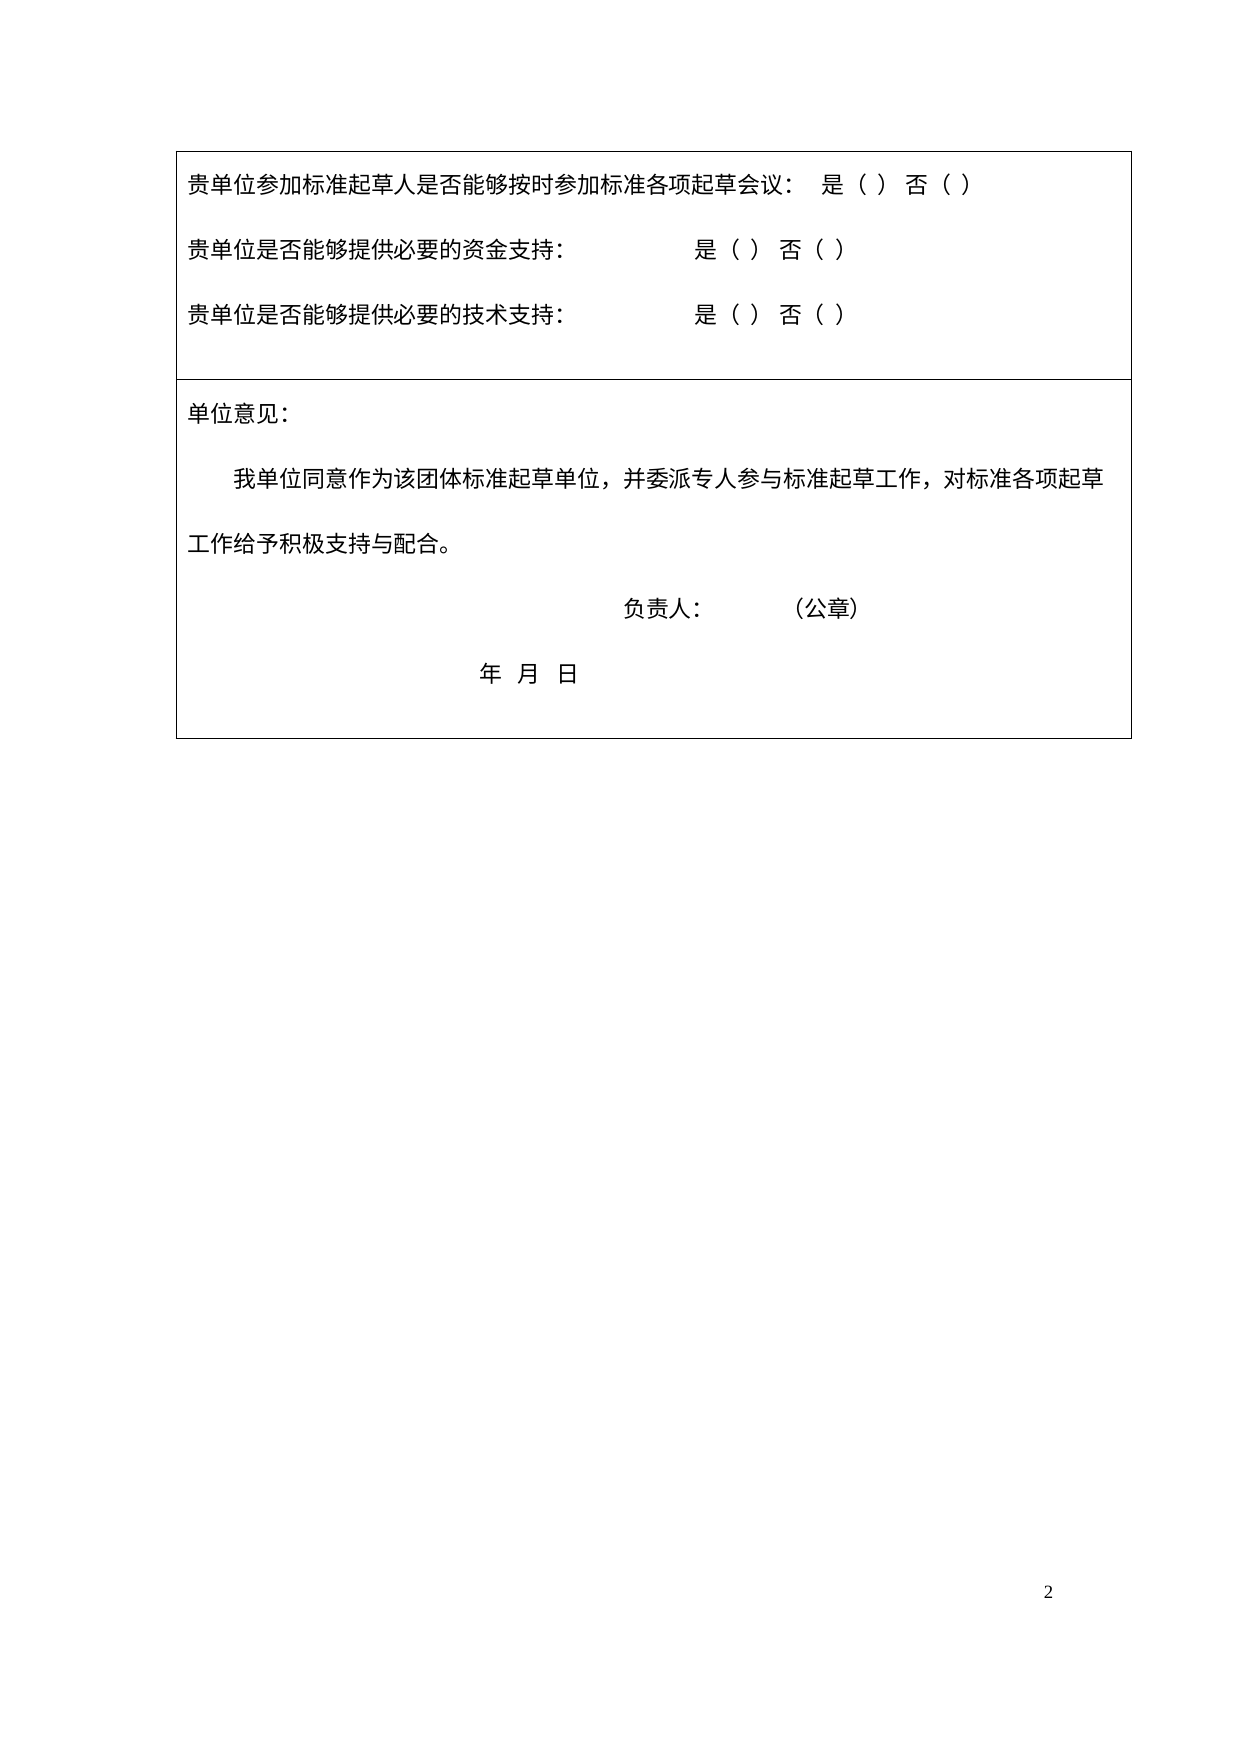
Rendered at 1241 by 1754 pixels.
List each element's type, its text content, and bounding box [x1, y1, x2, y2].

table_cell 单位意见： 我单位同意作为该团体标准起草单位，并委派专人参与标准起草工作，对标准各项起草工作给予积极支持与配合。 负责人： （公章） 年 月 日 [177, 380, 1131, 738]
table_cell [177, 152, 1131, 379]
